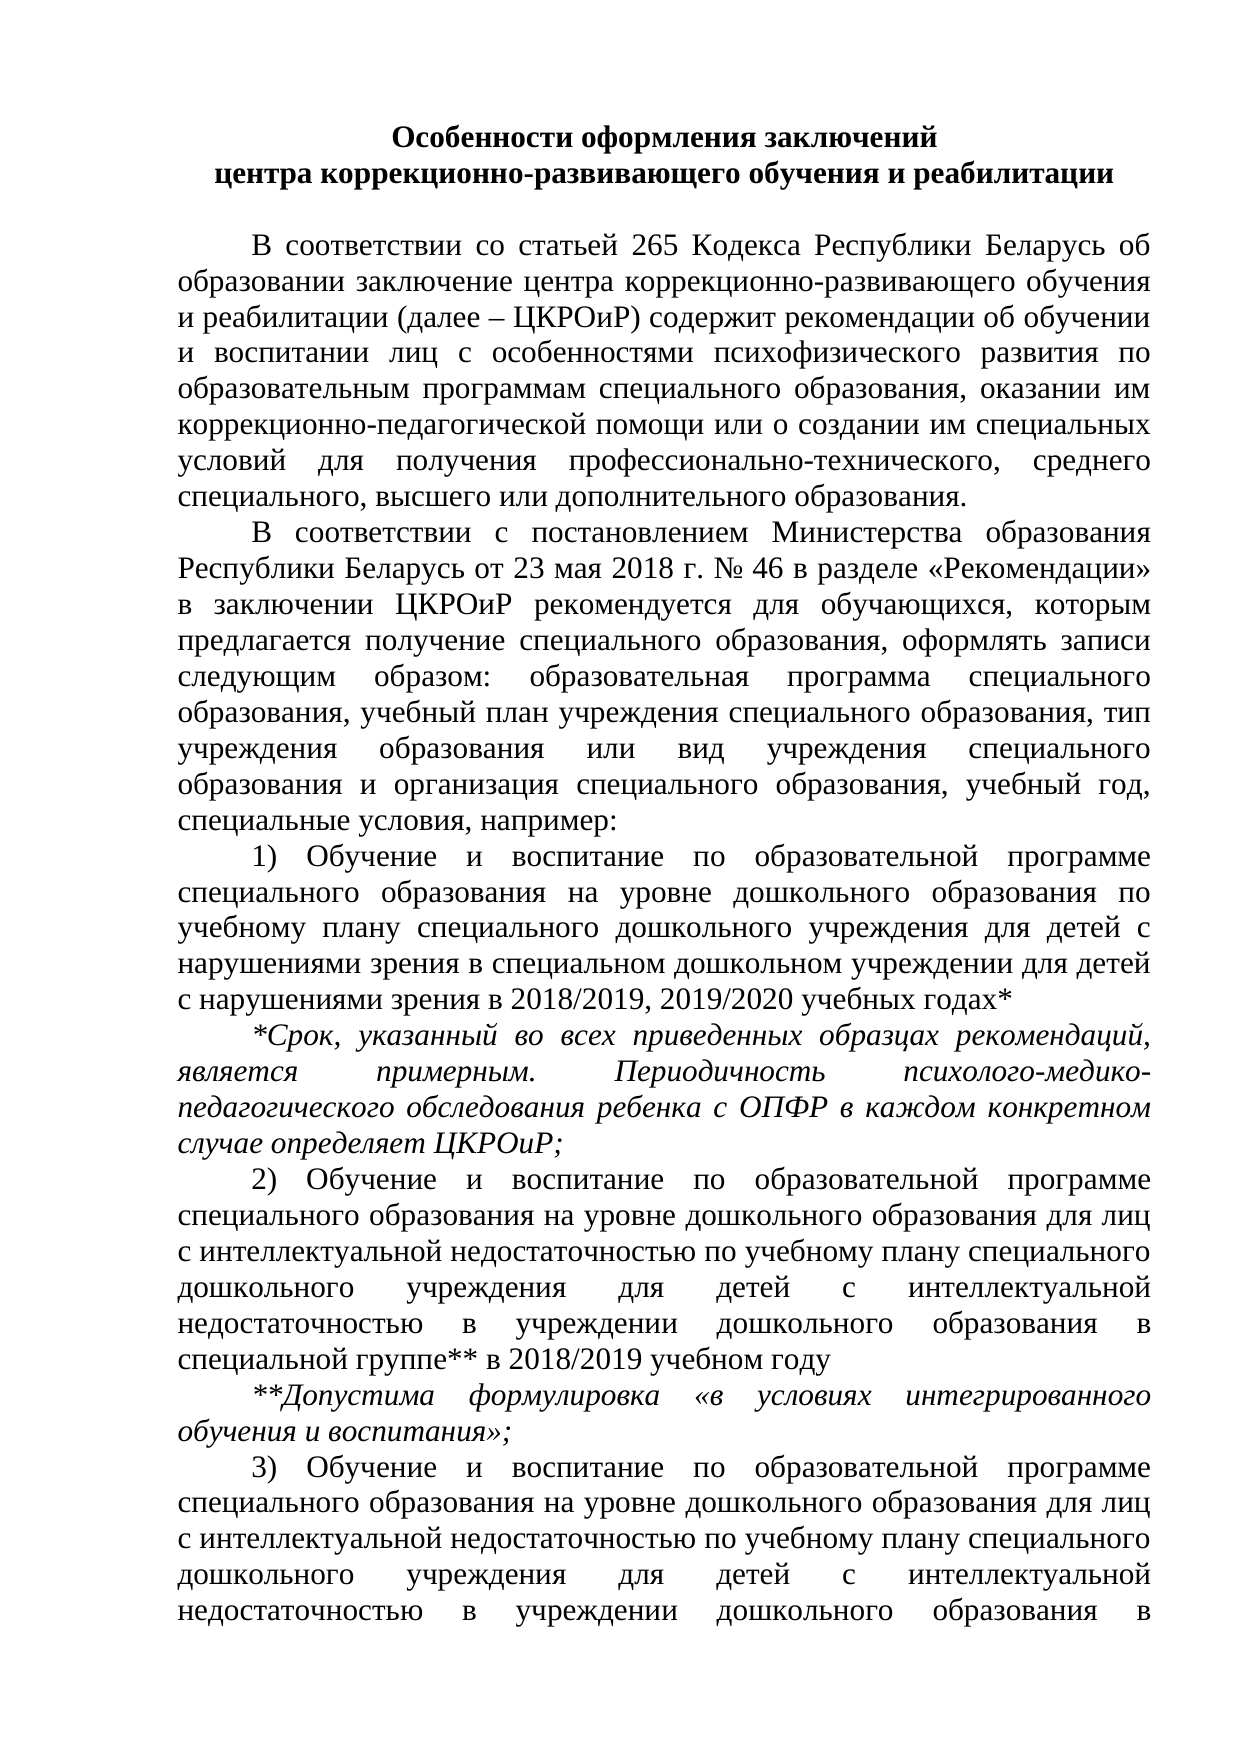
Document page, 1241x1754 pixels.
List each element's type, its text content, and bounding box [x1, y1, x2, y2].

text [177, 1448, 1152, 1627]
text центра коррекционно-развивающего обучения и реабилитации [177, 154, 1152, 190]
text В соответствии с постановлением Министерства образования Республики Беларусь от 23 мая 2018 г. № 46 в разделе «Рекомендации» в заключении ЦКРОиР рекомендуется для обучающихся, которым предлагается получение специального образования, оформлять записи следующим образом: образовательная программа специального образования, учебный план учреждения специального образования, тип учреждения образования или вид учреждения специального образования и организация специального образования, учебный год, специальные условия, например: [177, 513, 1152, 837]
text 1) Обучение и воспитание по образовательной программе специального образования на уровне дошкольного образования по учебному плану специального дошкольного учреждения для детей с нарушениями зрения в специальном дошкольном учреждении для детей с нарушениями зрения в 2018/2019, 2019/2020 учебных годах* [177, 837, 1152, 1017]
text Особенности оформления заключений [177, 118, 1152, 154]
text В соответствии со статьей 265 Кодекса Республики Беларусь об образовании заключение центра коррекционно-развивающего обучения и реабилитации (далее – ЦКРОиР) содержит рекомендации об обучении и воспитании лиц с особенностями психофизического развития по образовательным программам специального образования, оказании им коррекционно-педагогической помощи или о создании им специальных условий для получения профессионально-технического, среднего специального, высшего или дополнительного образования. [177, 226, 1152, 513]
text **Допустима формулировка «в условиях интегрированного обучения и воспитания»; [177, 1376, 1152, 1448]
text 2) Обучение и воспитание по образовательной программе специального образования на уровне дошкольного образования для лиц с интеллектуальной недостаточностью по учебному плану специального дошкольного учреждения для детей с интеллектуальной недостаточностью в учреждении дошкольного образования в специальной группе** в 2018/2019 учебном году [177, 1160, 1152, 1376]
text *Срок, указанный во всех приведенных образцах рекомендаций, является примерным. Периодичность психолого-медико-педагогического обследования ребенка с ОПФР в каждом конкретном случае определяет ЦКРОиР; [177, 1017, 1152, 1160]
